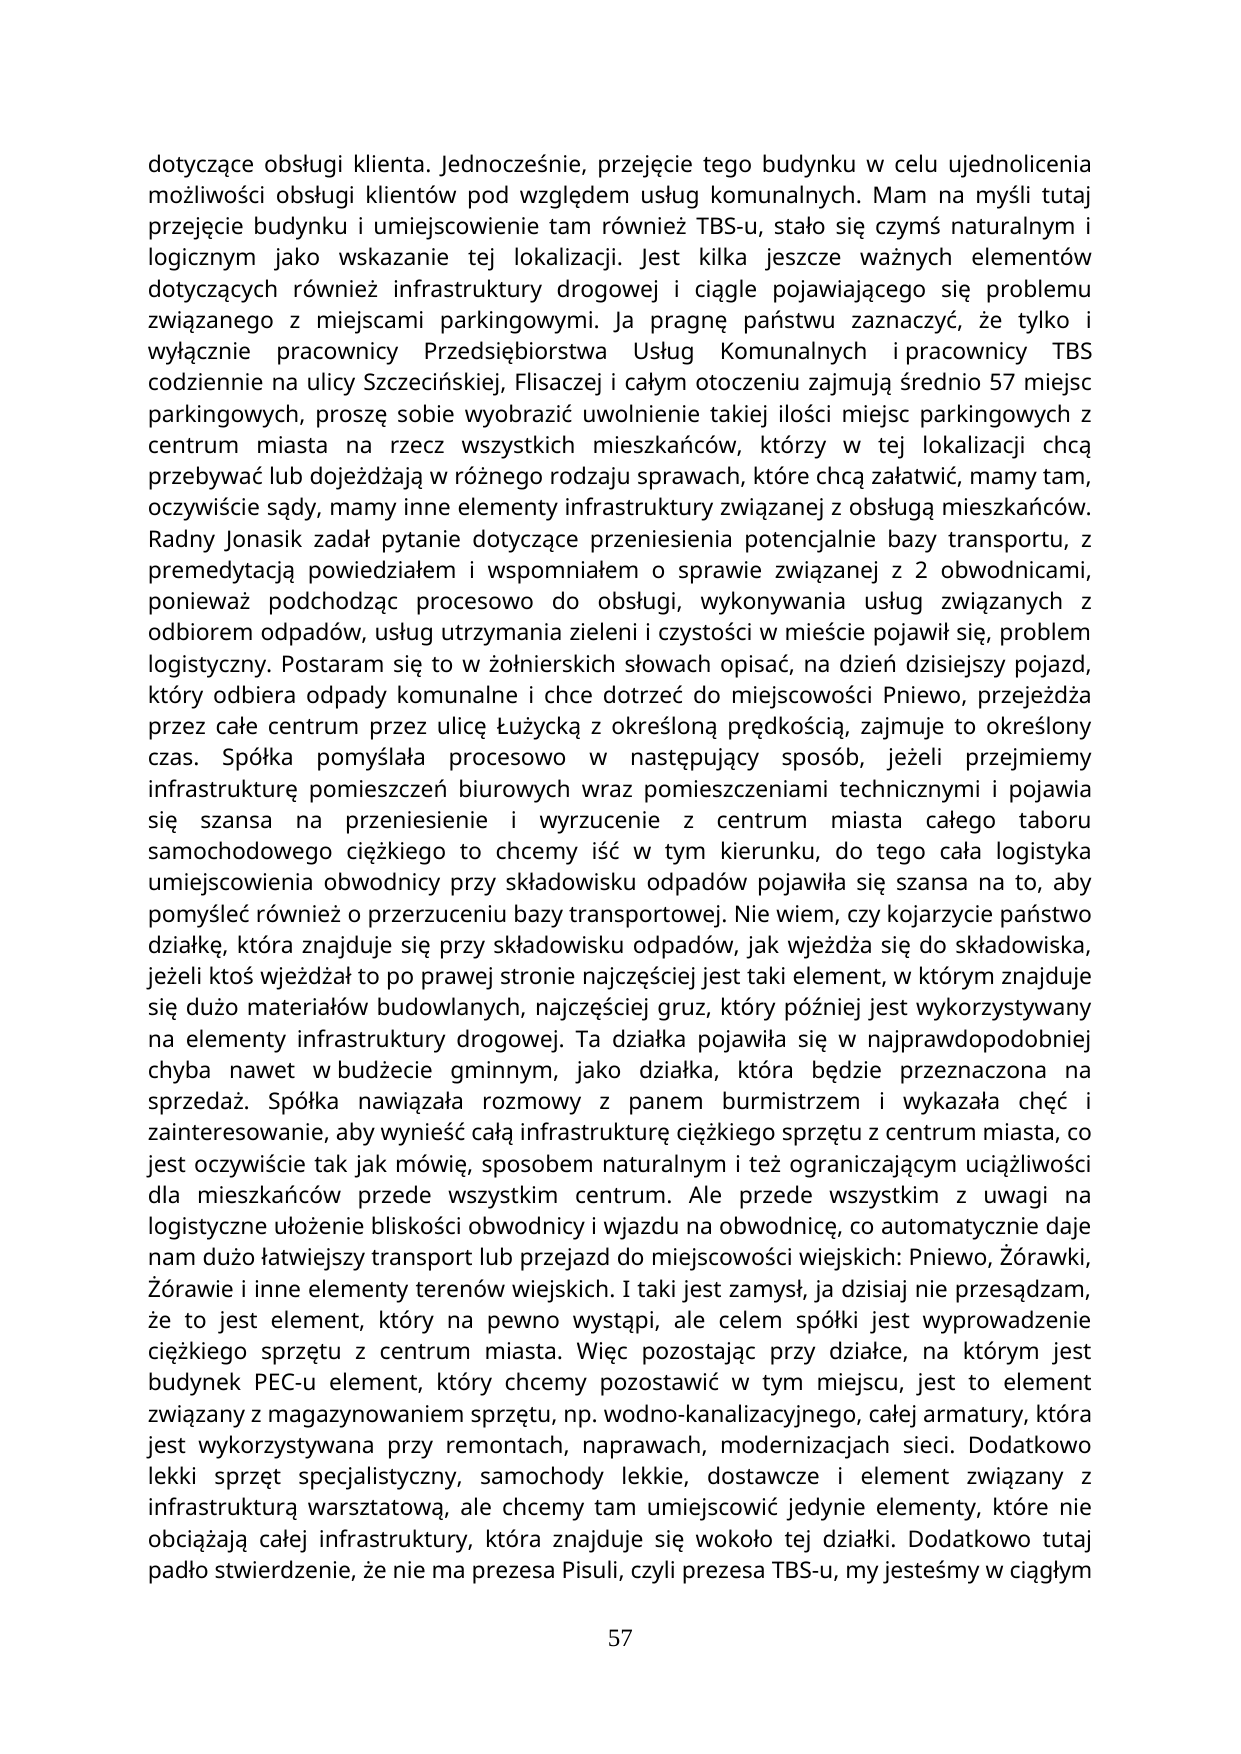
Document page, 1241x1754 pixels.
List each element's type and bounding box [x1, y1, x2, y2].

text [148, 148, 1093, 1585]
